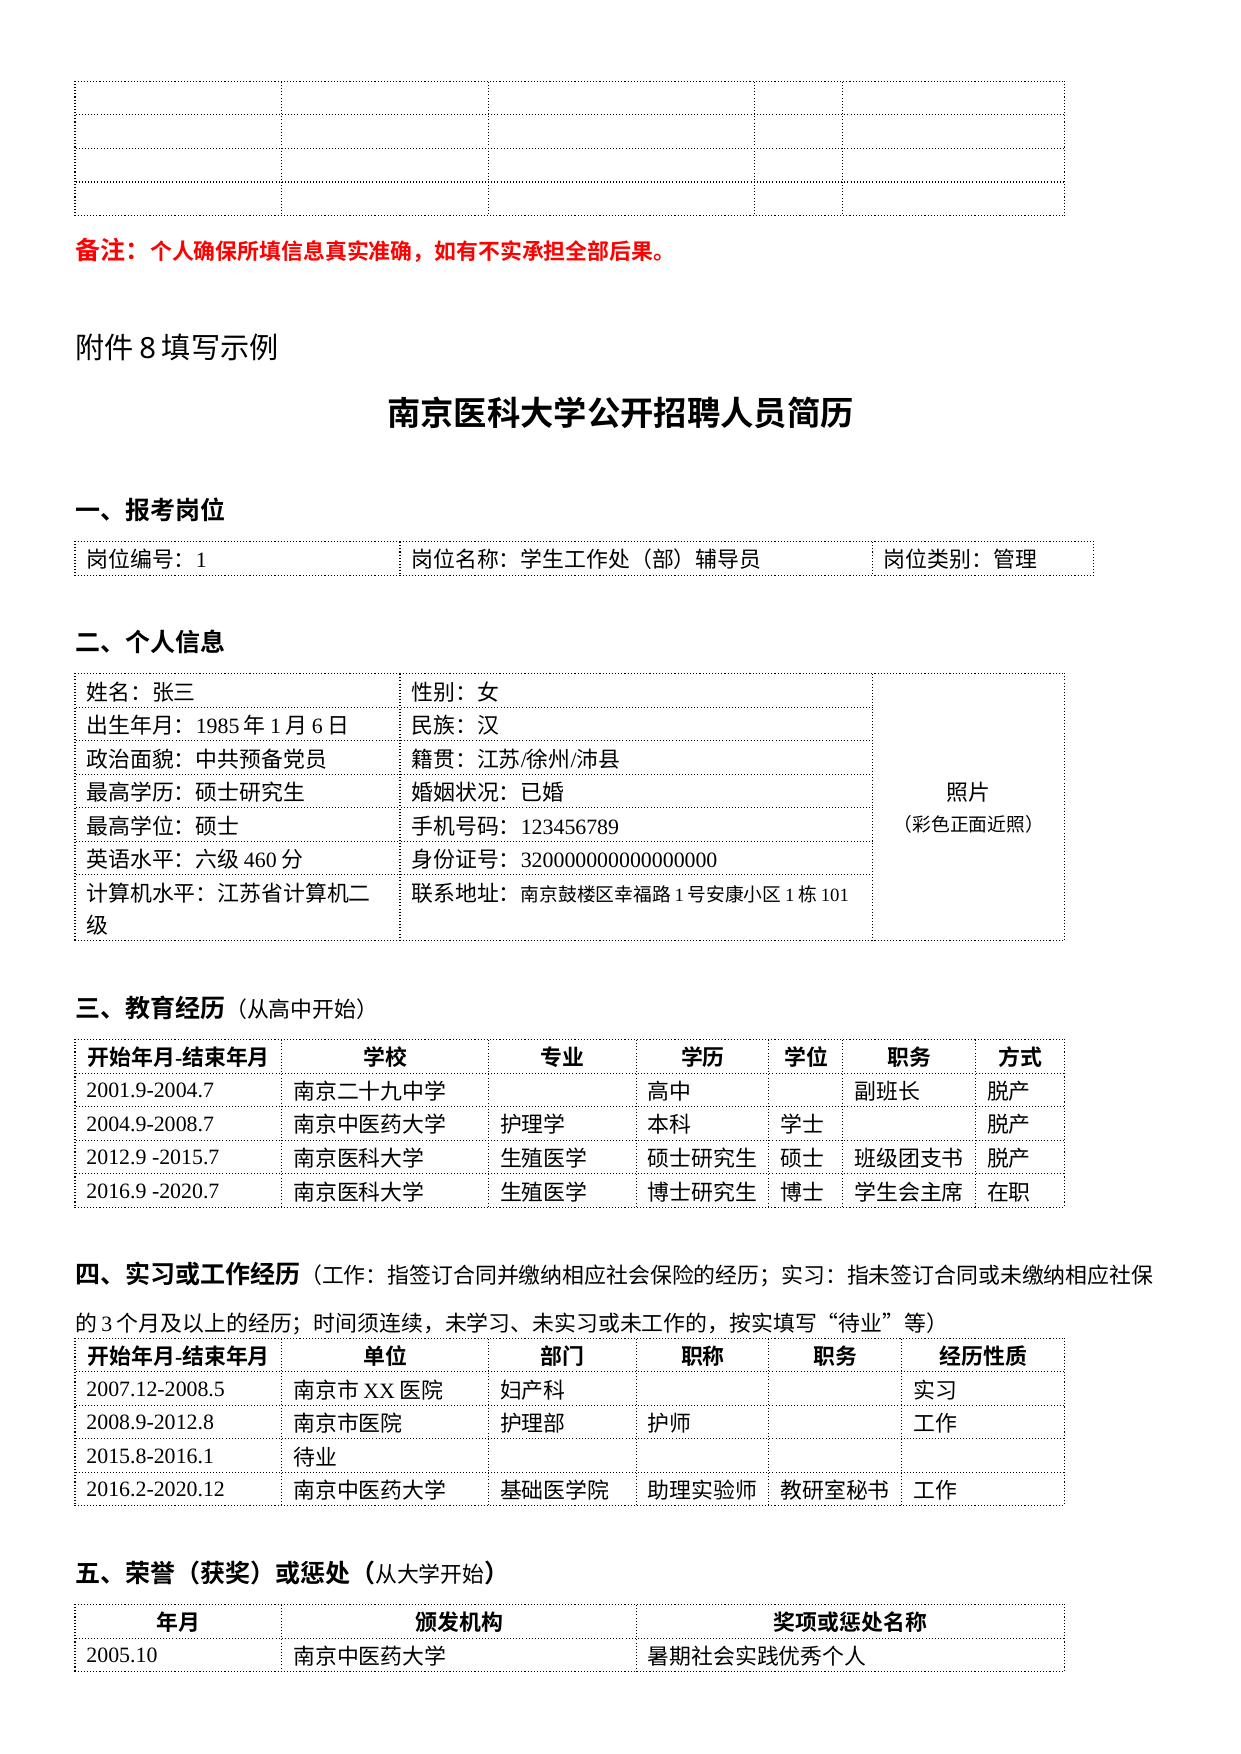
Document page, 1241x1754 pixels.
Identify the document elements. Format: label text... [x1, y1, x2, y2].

table_cell 待业 [282, 1438, 488, 1472]
table_cell 2004.9-2008.7 [75, 1106, 282, 1139]
table_header 岗位类别：管理 [872, 541, 1094, 574]
table_cell 联系地址：南京鼓楼区幸福路1号安康小区1栋101 [400, 874, 872, 940]
text 三、教育经历（从高中开始） [75, 974, 1165, 1039]
table_cell 脱产 [976, 1140, 1064, 1173]
table_cell 最高学位：硕士 [75, 807, 400, 841]
table_cell 本科 [636, 1106, 769, 1139]
table_cell 博士研究生 [636, 1173, 769, 1207]
table_header 奖项或惩处名称 [636, 1604, 1064, 1637]
table_cell [754, 148, 843, 181]
table_cell 护理学 [489, 1106, 636, 1139]
table_header 经历性质 [902, 1338, 1064, 1371]
table_cell [843, 81, 1064, 114]
table_cell [75, 81, 282, 114]
table_cell 手机号码：123456789 [400, 807, 872, 841]
table_cell [769, 1405, 902, 1438]
table_cell 硕士 [769, 1140, 843, 1173]
table_cell 籍贯：江苏/徐州/沛县 [400, 740, 872, 774]
table_cell 学生会主席 [843, 1173, 976, 1207]
table_cell 政治面貌：中共预备党员 [75, 740, 400, 774]
table_cell [282, 114, 488, 148]
table_cell [636, 1438, 769, 1472]
table_cell [282, 81, 488, 114]
table_cell [75, 148, 282, 181]
table_cell 最高学历：硕士研究生 [75, 774, 400, 807]
table_cell 南京市医院 [282, 1405, 488, 1438]
text 附件8填写示例 [75, 313, 1165, 378]
table_header 岗位名称：学生工作处（部）辅导员 [400, 541, 872, 574]
text 南京医科大学公开招聘人员简历 [75, 378, 1165, 443]
table_cell 博士 [769, 1173, 843, 1207]
table_header 开始年月-结束年月 [75, 1338, 282, 1371]
table_cell 助理实验师 [636, 1472, 769, 1505]
table_header 姓名：张三 [75, 673, 400, 707]
table_cell [282, 181, 488, 215]
table_cell [636, 1371, 769, 1405]
table_cell [754, 181, 843, 215]
table_cell 南京二十九中学 [282, 1073, 488, 1106]
table_cell 2008.9-2012.8 [75, 1405, 282, 1438]
table_header 学位 [769, 1039, 843, 1072]
table_cell 出生年月：1985年1月6日 [75, 707, 400, 740]
table_cell 2015.8-2016.1 [75, 1438, 282, 1472]
table_cell [489, 1073, 636, 1106]
table_header 学校 [282, 1039, 488, 1072]
table_cell [489, 1438, 636, 1472]
table_cell 基础医学院 [489, 1472, 636, 1505]
table_cell 南京中医药大学 [282, 1472, 488, 1505]
table_cell [769, 1371, 902, 1405]
table_cell 2005.10 [75, 1638, 282, 1671]
table_cell 工作 [902, 1472, 1064, 1505]
table_cell [489, 181, 754, 215]
table_cell 护师 [636, 1405, 769, 1438]
table_cell 南京中医药大学 [282, 1638, 636, 1671]
table_header 颁发机构 [282, 1604, 636, 1637]
table_cell 脱产 [976, 1106, 1064, 1139]
table_header 方式 [976, 1039, 1064, 1072]
table_cell [843, 1106, 976, 1139]
table_cell 脱产 [976, 1073, 1064, 1106]
table_header 职务 [769, 1338, 902, 1371]
table_cell 高中 [636, 1073, 769, 1106]
table_cell [843, 181, 1064, 215]
table_cell 教研室秘书 [769, 1472, 902, 1505]
table_cell [902, 1438, 1064, 1472]
table_cell 2012.9 -2015.7 [75, 1140, 282, 1173]
table_cell 身份证号：320000000000000000 [400, 841, 872, 874]
table_cell [769, 1438, 902, 1472]
table_header 岗位编号：1 [75, 541, 400, 574]
table_header 性别：女 [400, 673, 872, 707]
table_header 职称 [636, 1338, 769, 1371]
table_cell 2001.9-2004.7 [75, 1073, 282, 1106]
table_header 开始年月-结束年月 [75, 1039, 282, 1072]
table_cell 2007.12-2008.5 [75, 1371, 282, 1405]
text 二、个人信息 [75, 608, 1165, 673]
table_cell 婚姻状况：已婚 [400, 774, 872, 807]
table_cell [489, 148, 754, 181]
table_cell 南京医科大学 [282, 1173, 488, 1207]
table_cell 南京医科大学 [282, 1140, 488, 1173]
table_header 部门 [489, 1338, 636, 1371]
table_cell 生殖医学 [489, 1140, 636, 1173]
table_cell 南京市XX医院 [282, 1371, 488, 1405]
table_cell [75, 114, 282, 148]
table_cell 妇产科 [489, 1371, 636, 1405]
table_cell [754, 81, 843, 114]
table_cell 民族：汉 [400, 707, 872, 740]
table_cell 在职 [976, 1173, 1064, 1207]
table_cell 暑期社会实践优秀个人 [636, 1638, 1064, 1671]
table_cell [282, 148, 488, 181]
table_cell 工作 [902, 1405, 1064, 1438]
table_cell [489, 114, 754, 148]
table_cell [843, 114, 1064, 148]
text 四、实习或工作经历（工作：指签订合同并缴纳相应社会保险的经历；实习：指未签订合同或未缴纳相应社保的3个月及以上的经历；时间须连续，未学习、未实习或未工作的，按实填写“待业”等） [75, 1240, 1165, 1338]
table_header 年月 [75, 1604, 282, 1637]
table_header 照片 （彩色正面近照） [873, 673, 1064, 940]
table_cell [75, 181, 282, 215]
table_cell 副班长 [843, 1073, 976, 1106]
table_cell [769, 1073, 843, 1106]
text 一、报考岗位 [75, 476, 1165, 541]
table_cell 实习 [902, 1371, 1064, 1405]
table_cell 英语水平：六级460分 [75, 841, 400, 874]
table_cell 2016.2-2020.12 [75, 1472, 282, 1505]
table_cell [843, 148, 1064, 181]
table_cell [489, 81, 754, 114]
table_cell 护理部 [489, 1405, 636, 1438]
table_cell 南京中医药大学 [282, 1106, 488, 1139]
table_cell [754, 114, 843, 148]
text 五、荣誉（获奖）或惩处（从大学开始） [75, 1539, 1165, 1604]
table_cell 硕士研究生 [636, 1140, 769, 1173]
text 备注：个人确保所填信息真实准确，如有不实承担全部后果。 [75, 216, 1165, 281]
table_cell 生殖医学 [489, 1173, 636, 1207]
table_header 单位 [282, 1338, 488, 1371]
table_header 学历 [636, 1039, 769, 1072]
table_cell 2016.9 -2020.7 [75, 1173, 282, 1207]
table_header 专业 [489, 1039, 636, 1072]
table_header 职务 [843, 1039, 976, 1072]
table_cell 计算机水平：江苏省计算机二级 [75, 874, 400, 940]
table_cell 班级团支书 [843, 1140, 976, 1173]
table_cell 学士 [769, 1106, 843, 1139]
